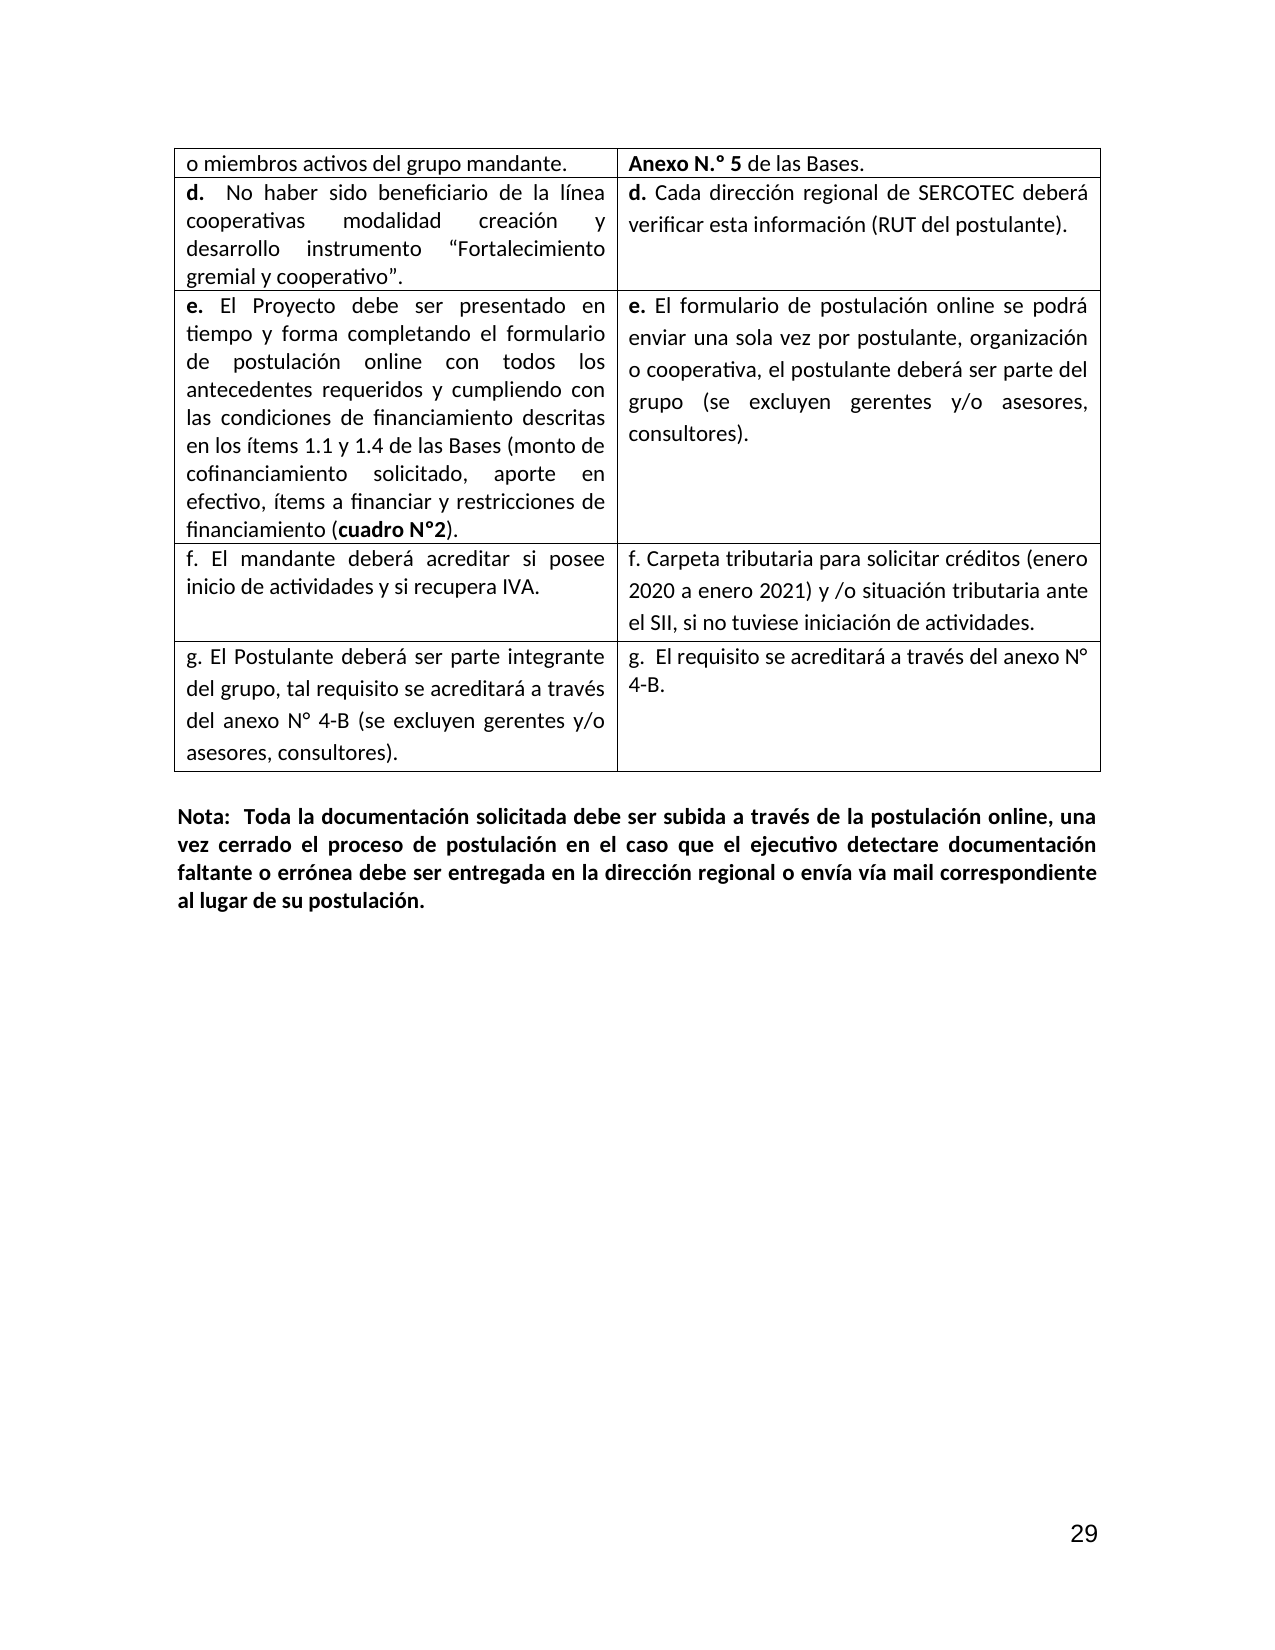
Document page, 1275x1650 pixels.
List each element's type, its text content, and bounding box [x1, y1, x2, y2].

table_cell f. El mandante deberá acreditar si posee inicio de actividades y si recupera IVA. [175, 544, 617, 641]
table_cell d. No haber sido beneficiario de la línea cooperativas modalidad creación y desarrollo instrumento “Fortalecimiento gremial y cooperativo”. [175, 178, 617, 290]
table_cell g. El requisito se acreditará a través del anexo N° 4-B. [618, 642, 1100, 771]
table_cell g. El Postulante deberá ser parte integrante del grupo, tal requisito se acreditará a través del anexo N° 4-B (se excluyen gerentes y/o asesores, consultores). [175, 642, 617, 771]
table_cell f. Carpeta tributaria para solicitar créditos (enero 2020 a enero 2021) y /o situación tributaria ante el SII, si no tuviese iniciación de actividades. [618, 544, 1100, 641]
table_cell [618, 149, 1100, 177]
table_cell e. El formulario de postulación online se podrá enviar una sola vez por postulante, organización o cooperativa, el postulante deberá ser parte del grupo (se excluyen gerentes y/o asesores, consultores). [618, 291, 1100, 543]
table_cell d. Cada dirección regional de SERCOTEC deberá verificar esta información (RUT del postulante). [618, 178, 1100, 290]
text Nota: Toda la documentación solicitada debe ser subida a través de la postulación online, una vez cerrado el proceso de postulación en el caso que el ejecutivo detectare documentación faltante o errónea debe ser entregada en la dirección regional o envía vía mail correspondiente al lugar de su postulación. [177, 802, 1098, 914]
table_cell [175, 149, 617, 177]
table_cell e. El Proyecto debe ser presentado en tiempo y forma completando el formulario de postulación online con todos los antecedentes requeridos y cumpliendo con las condiciones de financiamiento descritas en los ítems 1.1 y 1.4 de las Bases (monto de cofinanciamiento solicitado, aporte en efectivo, ítems a financiar y restricciones de financiamiento (cuadro Nº2). [175, 291, 617, 543]
